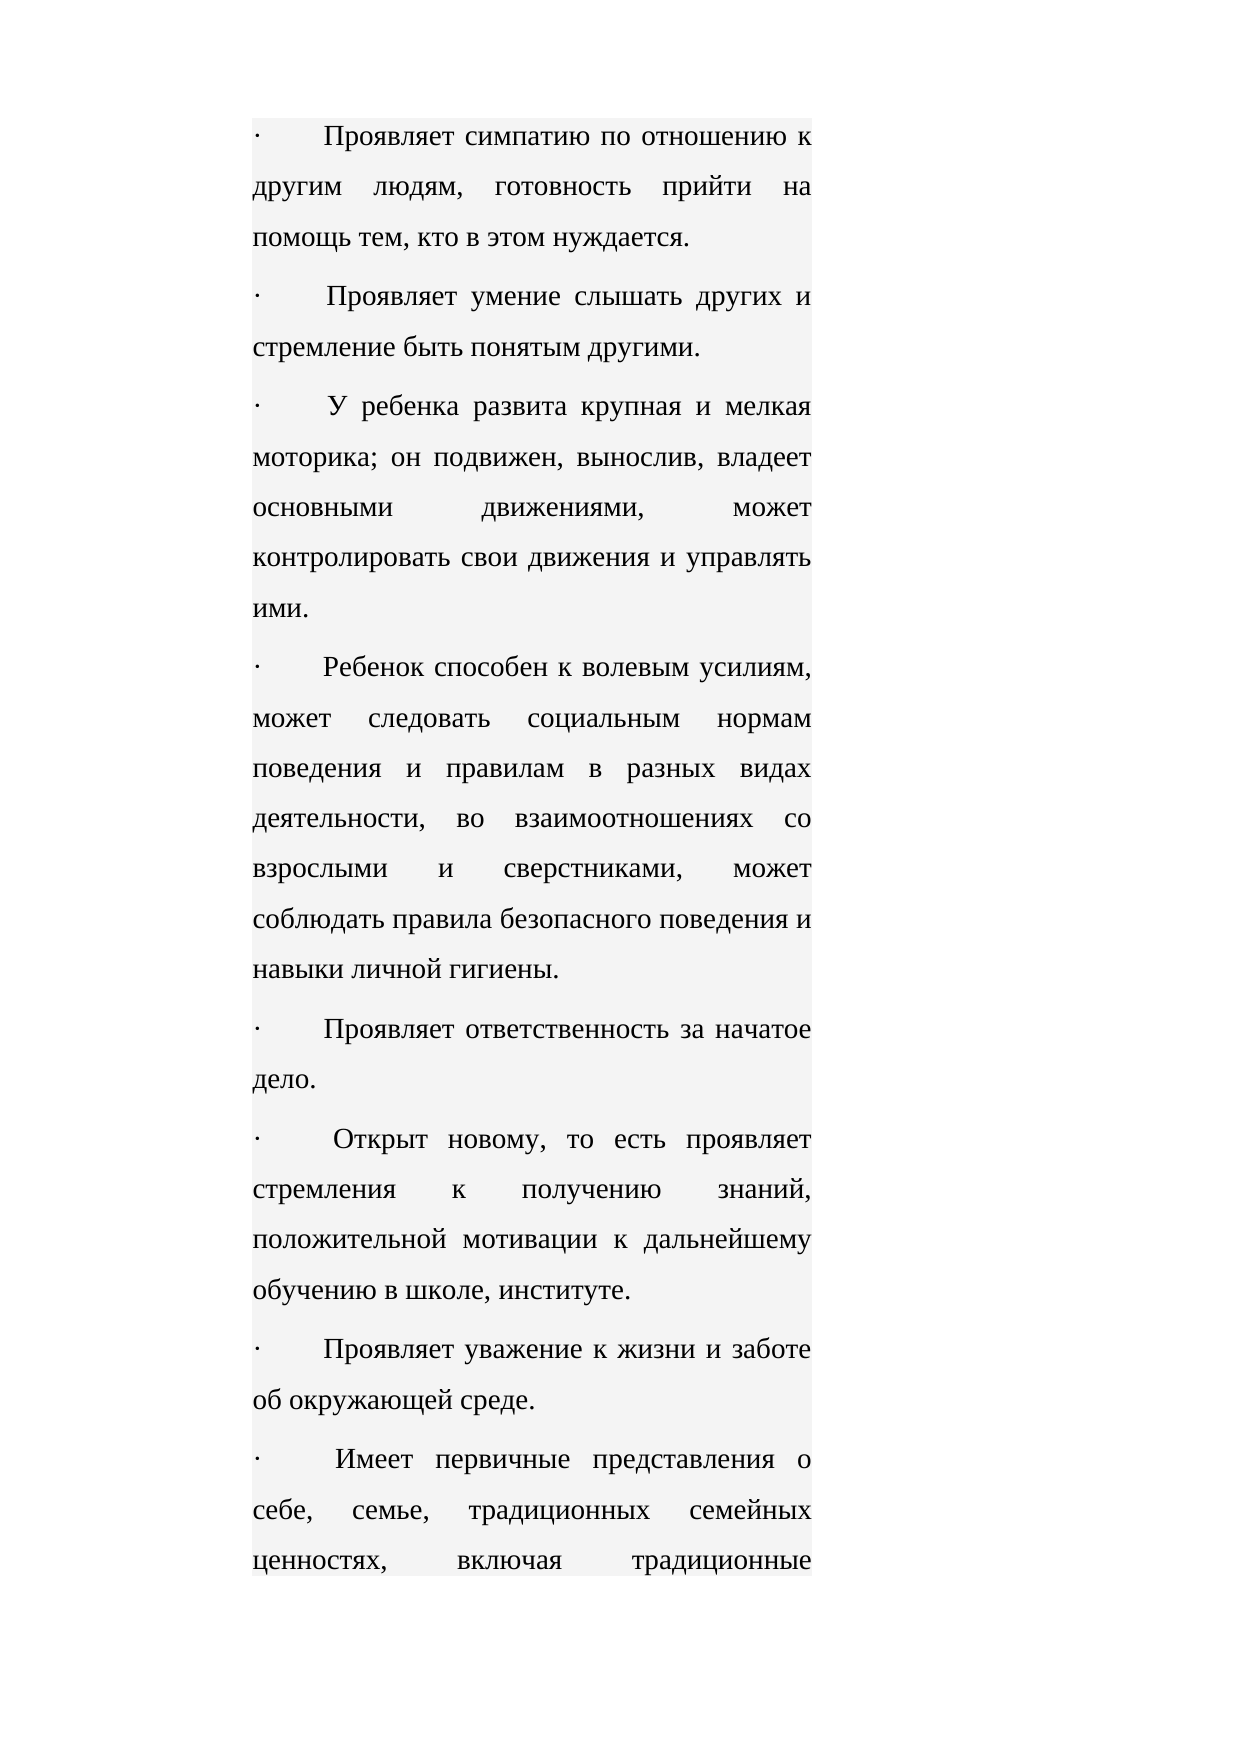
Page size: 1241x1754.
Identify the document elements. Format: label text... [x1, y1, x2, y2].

text · Проявляет умение слышать других и стремление быть понятым другими. [252, 278, 812, 362]
text · Проявляет уважение к жизни и заботе об окружающей среде. [252, 1332, 812, 1415]
text · Проявляет симпатию по отношению к другим людям, готовность прийти на помощь тем, кто в этом нуждается. [252, 118, 812, 252]
text · У ребенка развита крупная и мелкая моторика; он подвижен, вынослив, владеет основными движениями, может контролировать свои движения и управлять ими. [252, 388, 812, 623]
text · Проявляет ответственность за начатое дело. [252, 1011, 812, 1095]
text · Ребенок способен к волевым усилиям, может следовать социальным нормам поведения и правилам в разных видах деятельности, во взаимоотношениях со взрослыми и сверстниками, может соблюдать правила безопасного поведения и навыки личной гигиены. [252, 649, 812, 985]
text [252, 1442, 812, 1576]
text · Открыт новому, то есть проявляет стремления к получению знаний, положительной мотивации к дальнейшему обучению в школе, институте. [252, 1121, 812, 1305]
